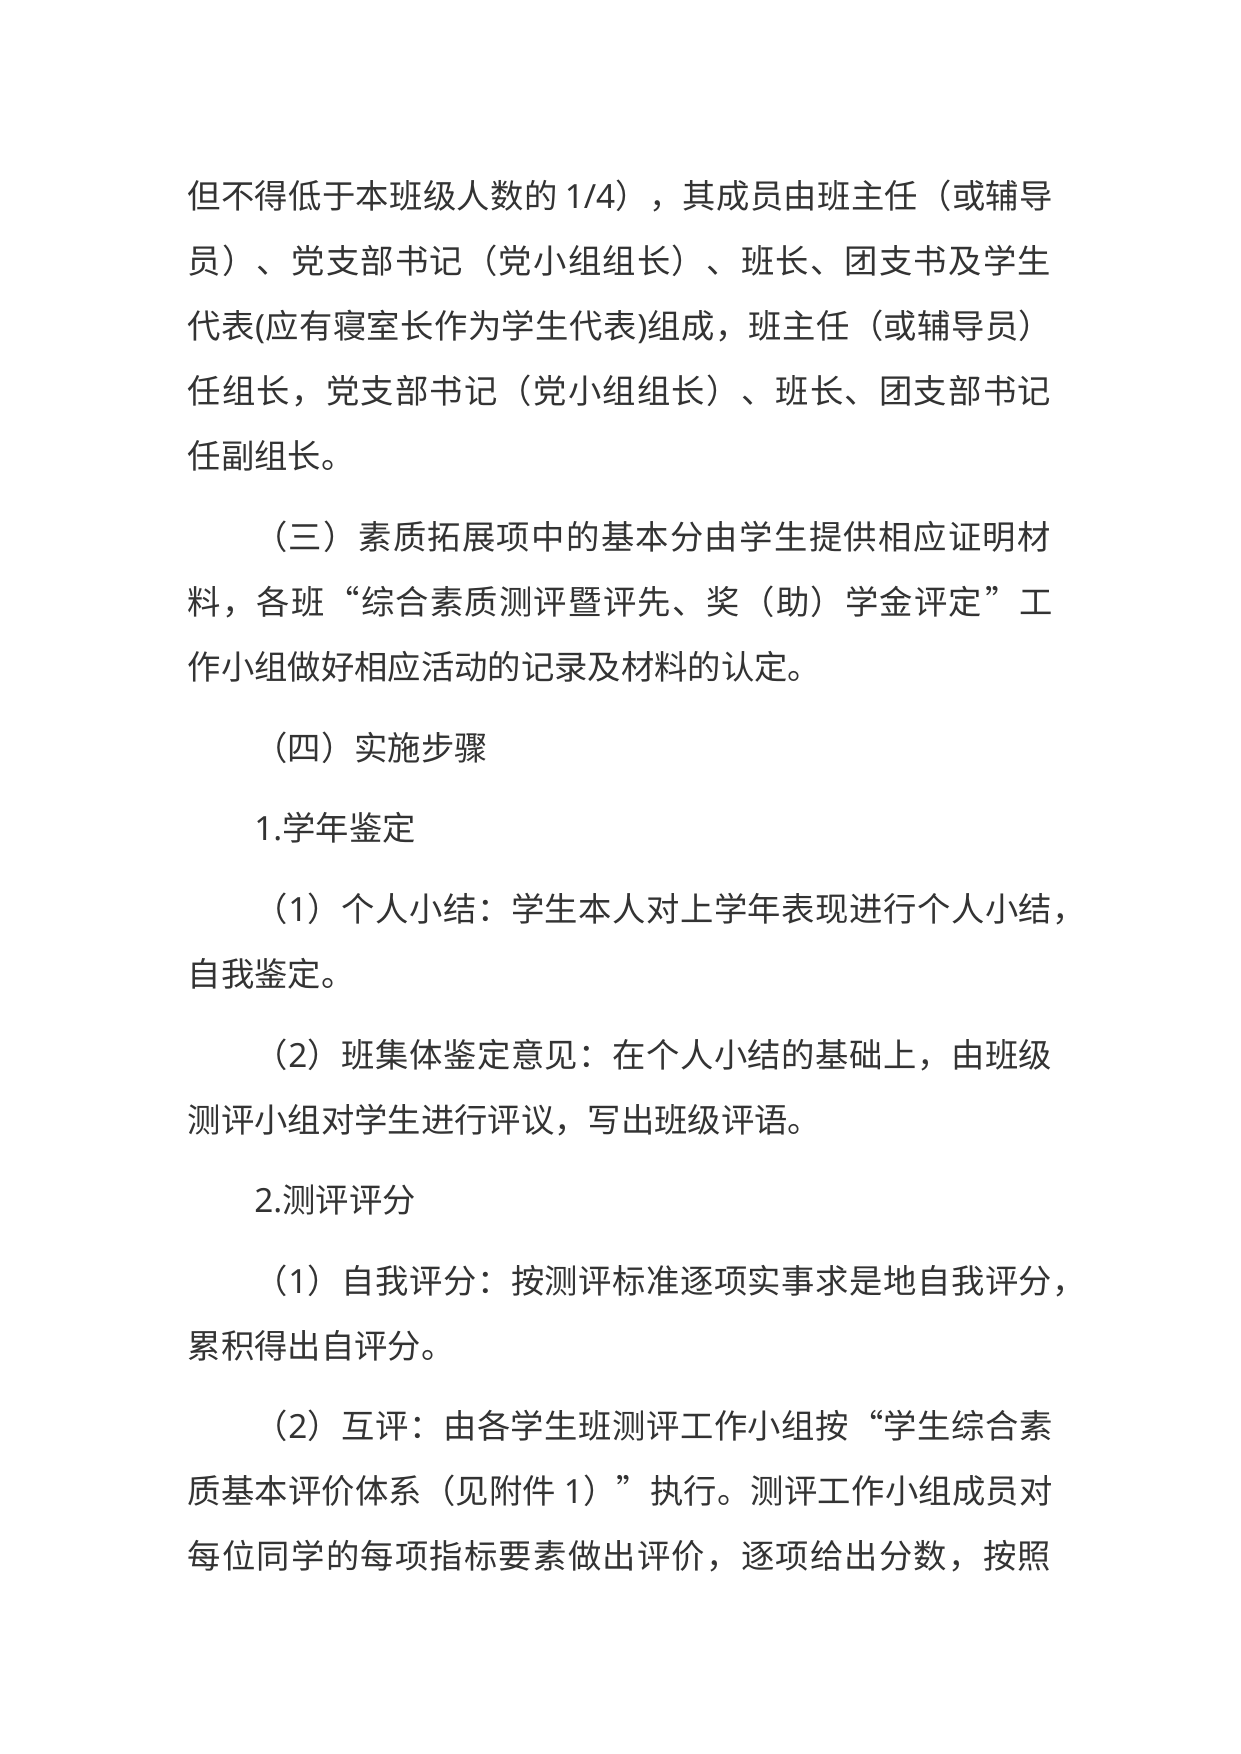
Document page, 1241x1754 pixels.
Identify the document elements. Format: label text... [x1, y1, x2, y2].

text 2.测评评分 [187, 1166, 1053, 1231]
text （四）实施步骤 [187, 713, 1053, 778]
text （1）个人小结：学生本人对上学年表现进行个人小结，自我鉴定。 [187, 874, 1053, 1004]
text （2）班集体鉴定意见：在个人小结的基础上，由班级测评小组对学生进行评议，写出班级评语。 [187, 1020, 1053, 1150]
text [187, 162, 1053, 487]
text 1.学年鉴定 [187, 794, 1053, 859]
text （1）自我评分：按测评标准逐项实事求是地自我评分，累积得出自评分。 [187, 1246, 1053, 1376]
text （三）素质拓展项中的基本分由学生提供相应证明材料，各班“综合素质测评暨评先、奖（助）学金评定”工作小组做好相应活动的记录及材料的认定。 [187, 503, 1053, 698]
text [187, 1392, 1053, 1587]
